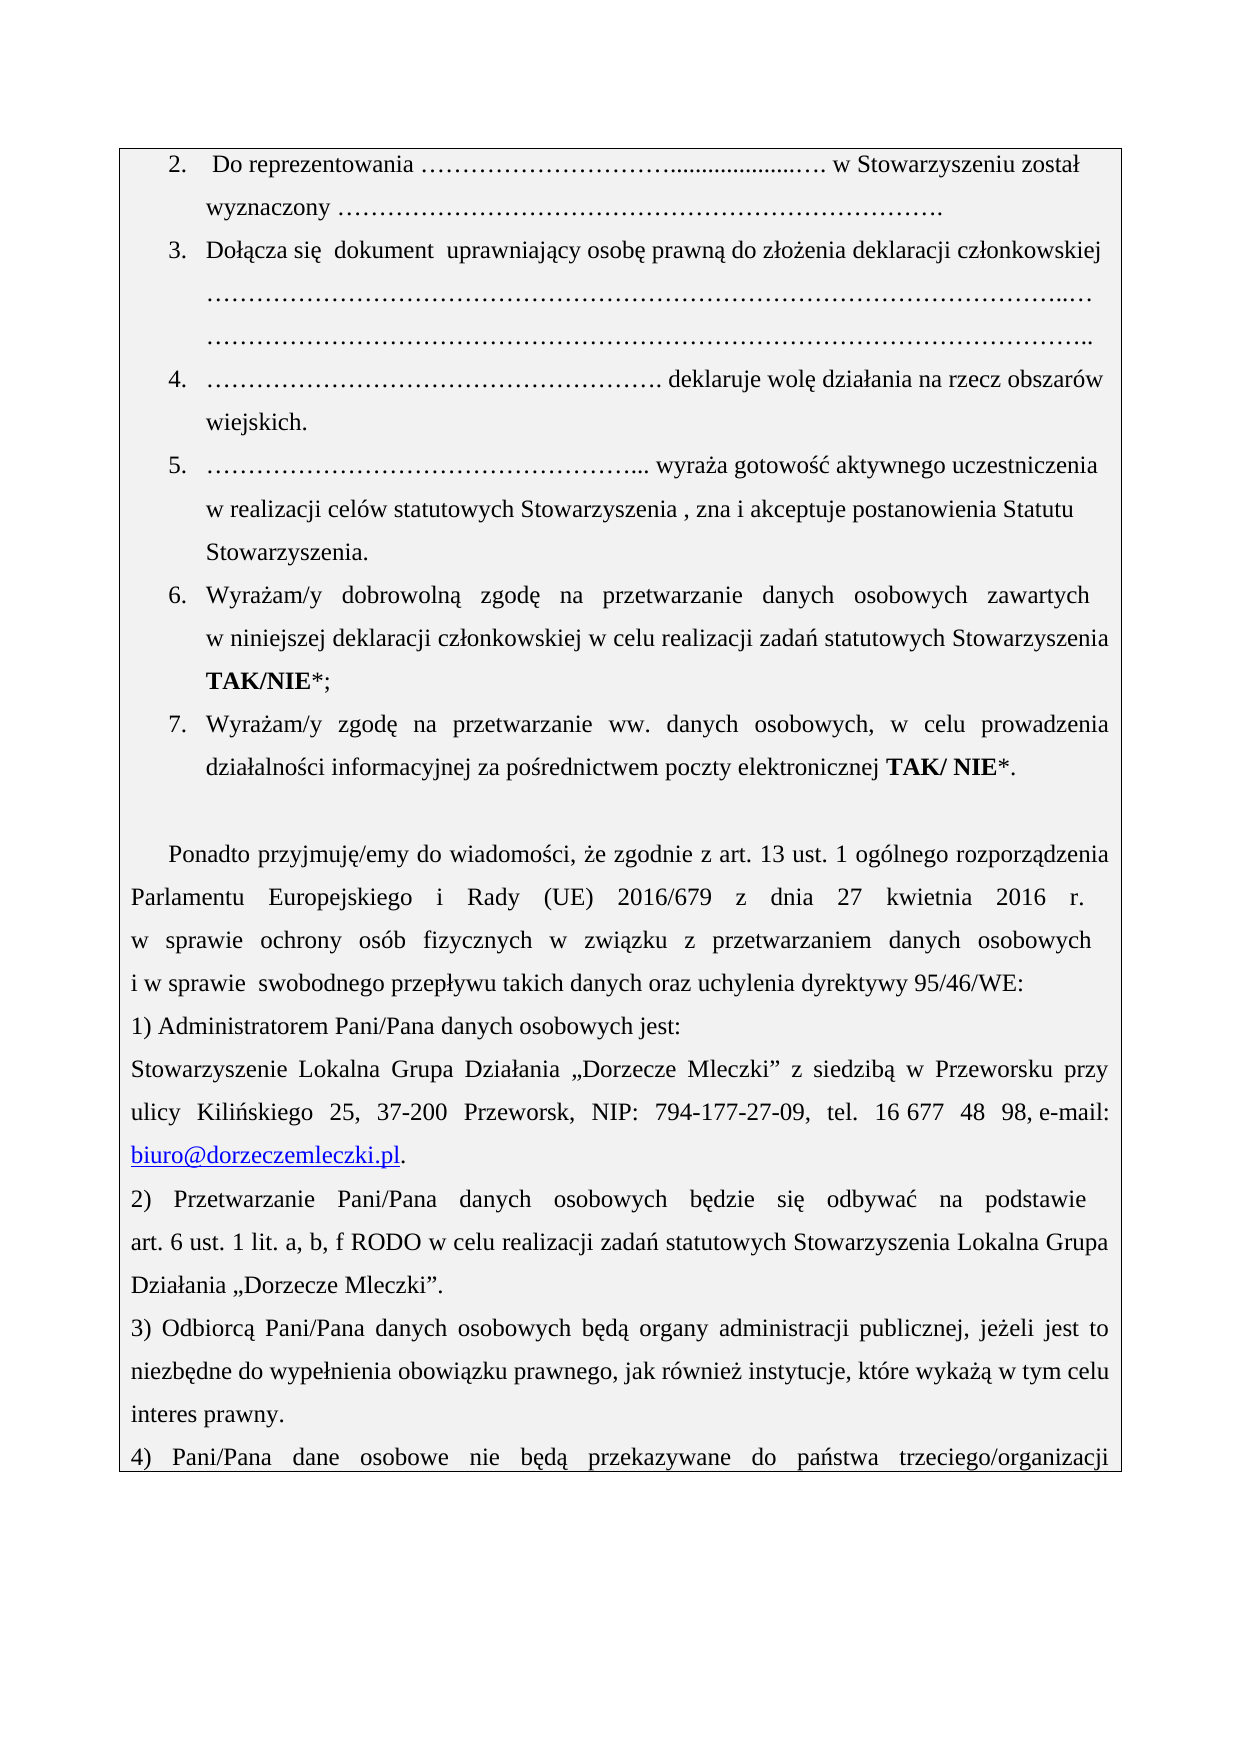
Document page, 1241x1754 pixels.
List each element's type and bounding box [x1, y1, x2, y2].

table_cell [120, 149, 1121, 1471]
